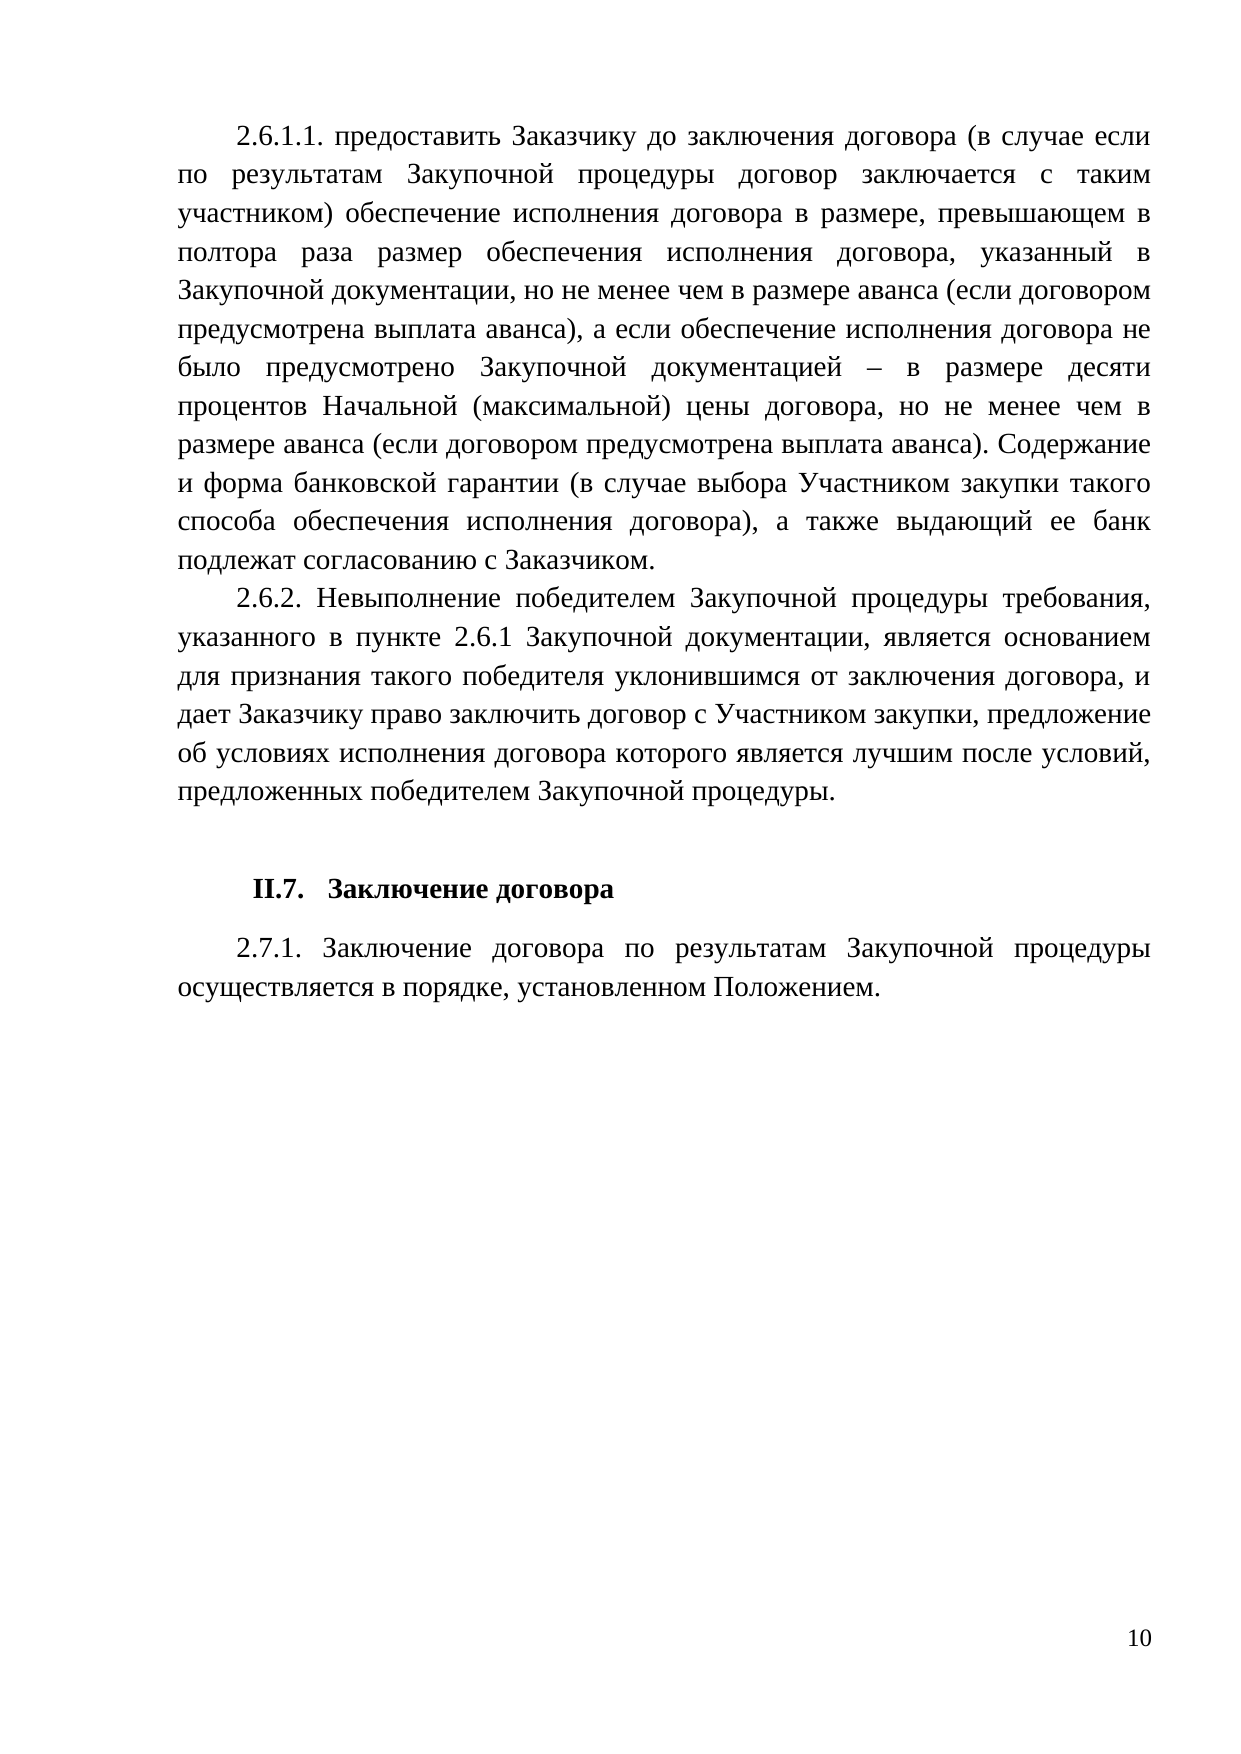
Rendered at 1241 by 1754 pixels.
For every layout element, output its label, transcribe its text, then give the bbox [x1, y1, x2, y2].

text 2.6.1.1. предоставить Заказчику до заключения договора (в случае если по результатам Закупочной процедуры договор заключается с таким участником) обеспечение исполнения договора в размере, превышающем в полтора раза размер обеспечения исполнения договора, указанный в Закупочной документации, но не менее чем в размере аванса (если договором предусмотрена выплата аванса), а если обеспечение исполнения договора не было предусмотрено Закупочной документацией – в размере десяти процентов Начальной (максимальной) цены договора, но не менее чем в размере аванса (если договором предусмотрена выплата аванса). Содержание и форма банковской гарантии (в случае выбора Участником закупки такого способа обеспечения исполнения договора), а также выдающий ее банк подлежат согласованию с Заказчиком. [177, 118, 1152, 576]
text 2.6.2. Невыполнение победителем Закупочной процедуры требования, указанного в пункте 2.6.1 Закупочной документации, является основанием для признания такого победителя уклонившимся от заключения договора, и дает Заказчику право заключить договор с Участником закупки, предложение об условиях исполнения договора которого является лучшим после условий, предложенных победителем Закупочной процедуры. [177, 581, 1152, 807]
text 2.7.1. Заключение договора по результатам Закупочной процедуры осуществляется в порядке, установленном Положением. [177, 931, 1152, 1003]
list Заключение договора [252, 871, 1152, 905]
